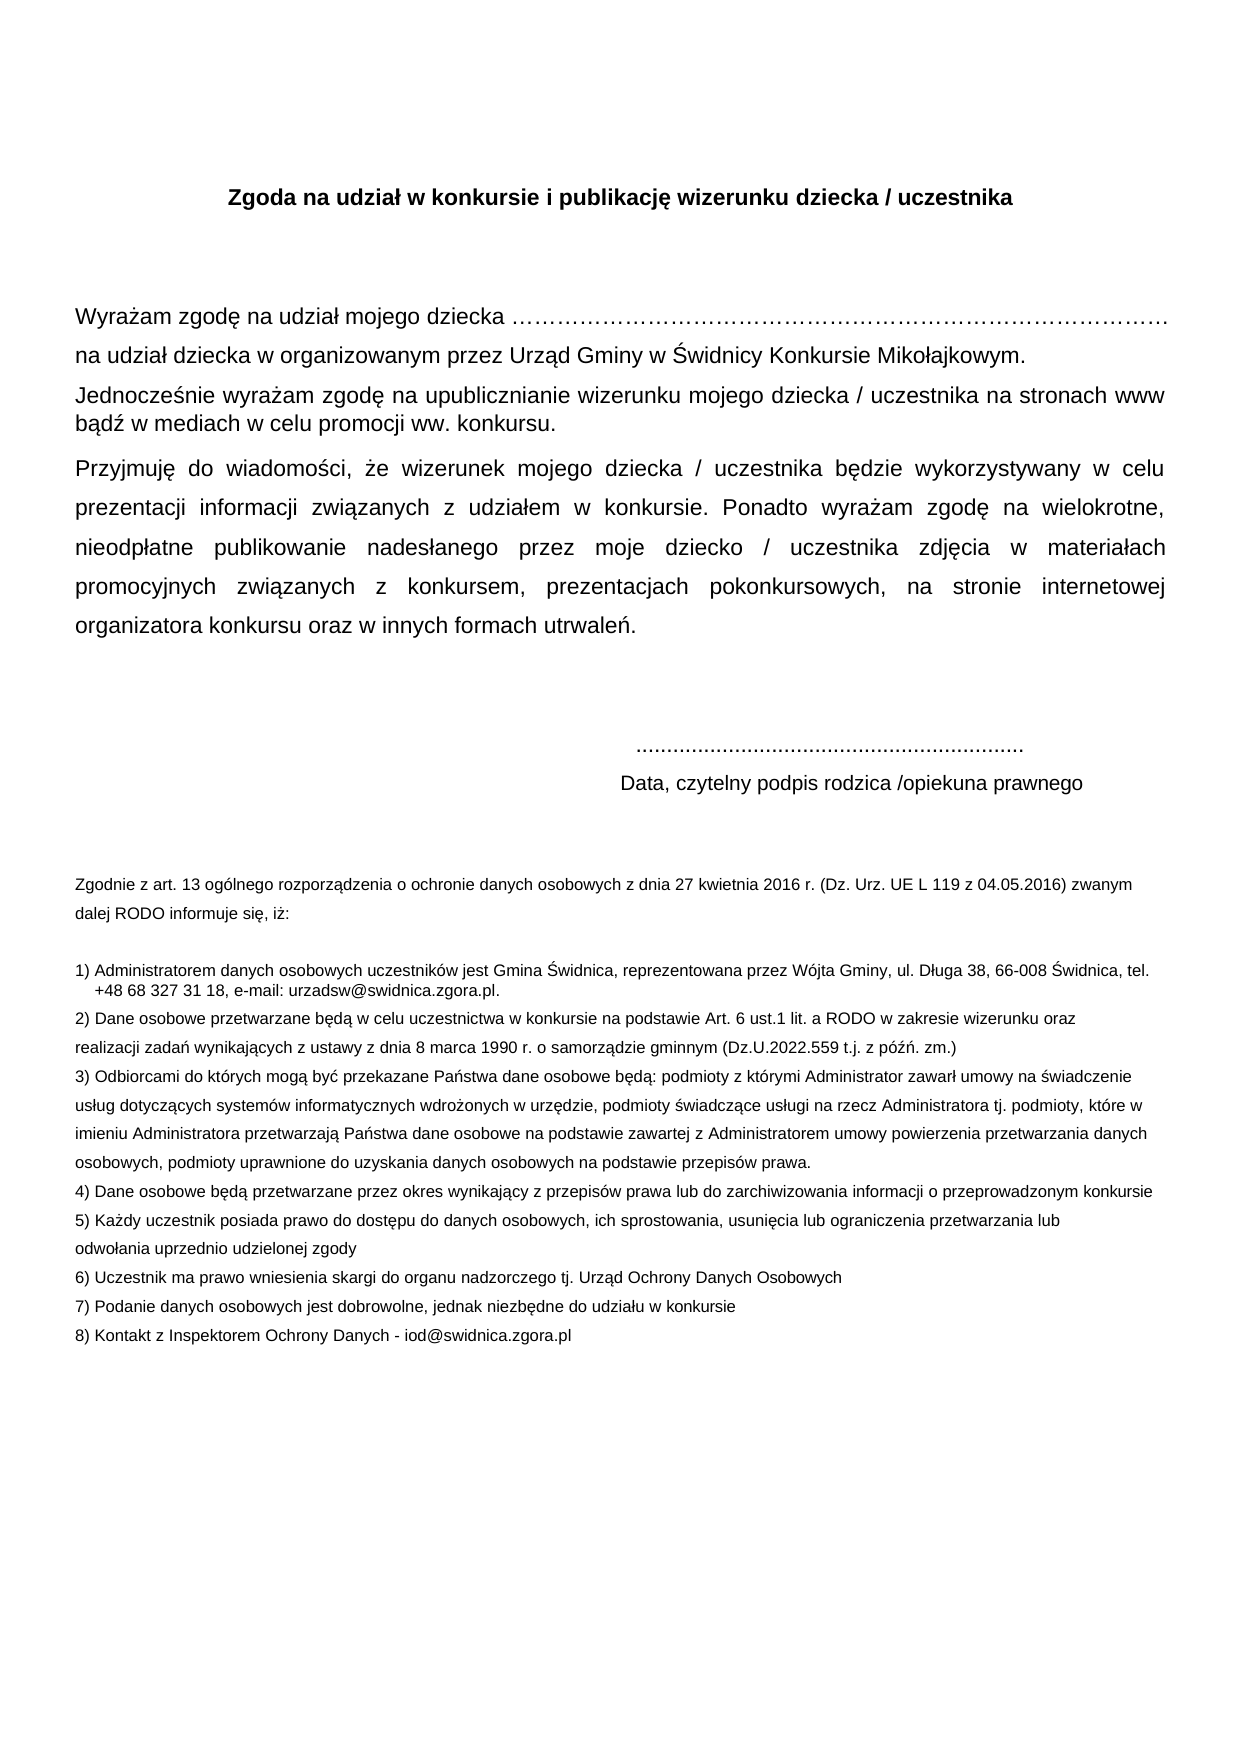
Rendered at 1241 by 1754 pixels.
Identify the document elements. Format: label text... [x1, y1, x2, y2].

list Każdy uczestnik posiada prawo do dostępu do danych osobowych, ich sprostowania, usunięcia lub ograniczenia przetwarzania lub odwołania uprzednio udzielonej zgody [75, 1210, 1139, 1258]
list Administratorem danych osobowych uczestników jest Gmina Świdnica, reprezentowana przez Wójta Gminy, ul. Długa 38, 66-008 Świdnica, tel. +48 68 327 31 18, e-mail: urzadsw@swidnica.zgora.pl. [75, 961, 1178, 999]
list Dane osobowe przetwarzane będą w celu uczestnictwa w konkursie na podstawie Art. 6 ust.1 lit. a RODO w zakresie wizerunku oraz realizacji zadań wynikających z ustawy z dnia 8 marca 1990 r. o samorządzie gminnym (Dz.U.2022.559 t.j. z późń. zm.) [75, 1009, 1144, 1057]
text Wyrażam zgodę na udział mojego dziecka …………………………………………………………………………… [75, 303, 1178, 329]
text Data, czytelny podpis rodzica /opiekuna prawnego [75, 770, 1178, 794]
text Jednocześnie wyrażam zgodę na upublicznianie wizerunku mojego dziecka / uczestnika na stronach www bądź w mediach w celu promocji ww. konkursu. [75, 382, 1166, 436]
text Przyjmuję do wiadomości, że wizerunek mojego dziecka / uczestnika będzie wykorzystywany w celu prezentacji informacji związanych z udziałem w konkursie. Ponadto wyrażam zgodę na wielokrotne, nieodpłatne publikowanie nadesłanego przez moje dziecko / uczestnika zdjęcia w materiałach promocyjnych związanych z konkursem, prezentacjach pokonkursowych, na stronie internetowej organizatora konkursu oraz w innych formach utrwaleń. [75, 454, 1166, 639]
list Kontakt z Inspektorem Ochrony Danych - iod@swidnica.zgora.pl [75, 1325, 1178, 1344]
list Dane osobowe będą przetwarzane przez okres wynikający z przepisów prawa lub do zarchiwizowania informacji o przeprowadzonym konkursie [75, 1182, 1178, 1201]
text Zgodnie z art. 13 ogólnego rozporządzenia o ochronie danych osobowych z dnia 27 kwietnia 2016 r. (Dz. Urz. UE L 119 z 04.05.2016) zwanym dalej RODO informuje się, iż: [75, 875, 1160, 923]
list Uczestnik ma prawo wniesienia skargi do organu nadzorczego tj. Urząd Ochrony Danych Osobowych [75, 1268, 1178, 1287]
list Podanie danych osobowych jest dobrowolne, jednak niezbędne do udziału w konkursie [75, 1297, 1178, 1316]
title Zgoda na udział w konkursie i publikację wizerunku dziecka / uczestnika [228, 184, 1013, 210]
text ............................................................... [75, 731, 1178, 757]
list Odbiorcami do których mogą być przekazane Państwa dane osobowe będą: podmioty z którymi Administrator zawarł umowy na świadczenie usług dotyczących systemów informatycznych wdrożonych w urzędzie, podmioty świadczące usługi na rzecz Administratora tj. podmioty, które w imieniu Administratora przetwarzają Państwa dane osobowe na podstawie zawartej z Administratorem umowy powierzenia przetwarzania danych osobowych, podmioty uprawnione do uzyskania danych osobowych na podstawie przepisów prawa. [75, 1067, 1151, 1172]
text na udział dziecka w organizowanym przez Urząd Gminy w Świdnicy Konkursie Mikołajkowym. [75, 342, 1165, 368]
